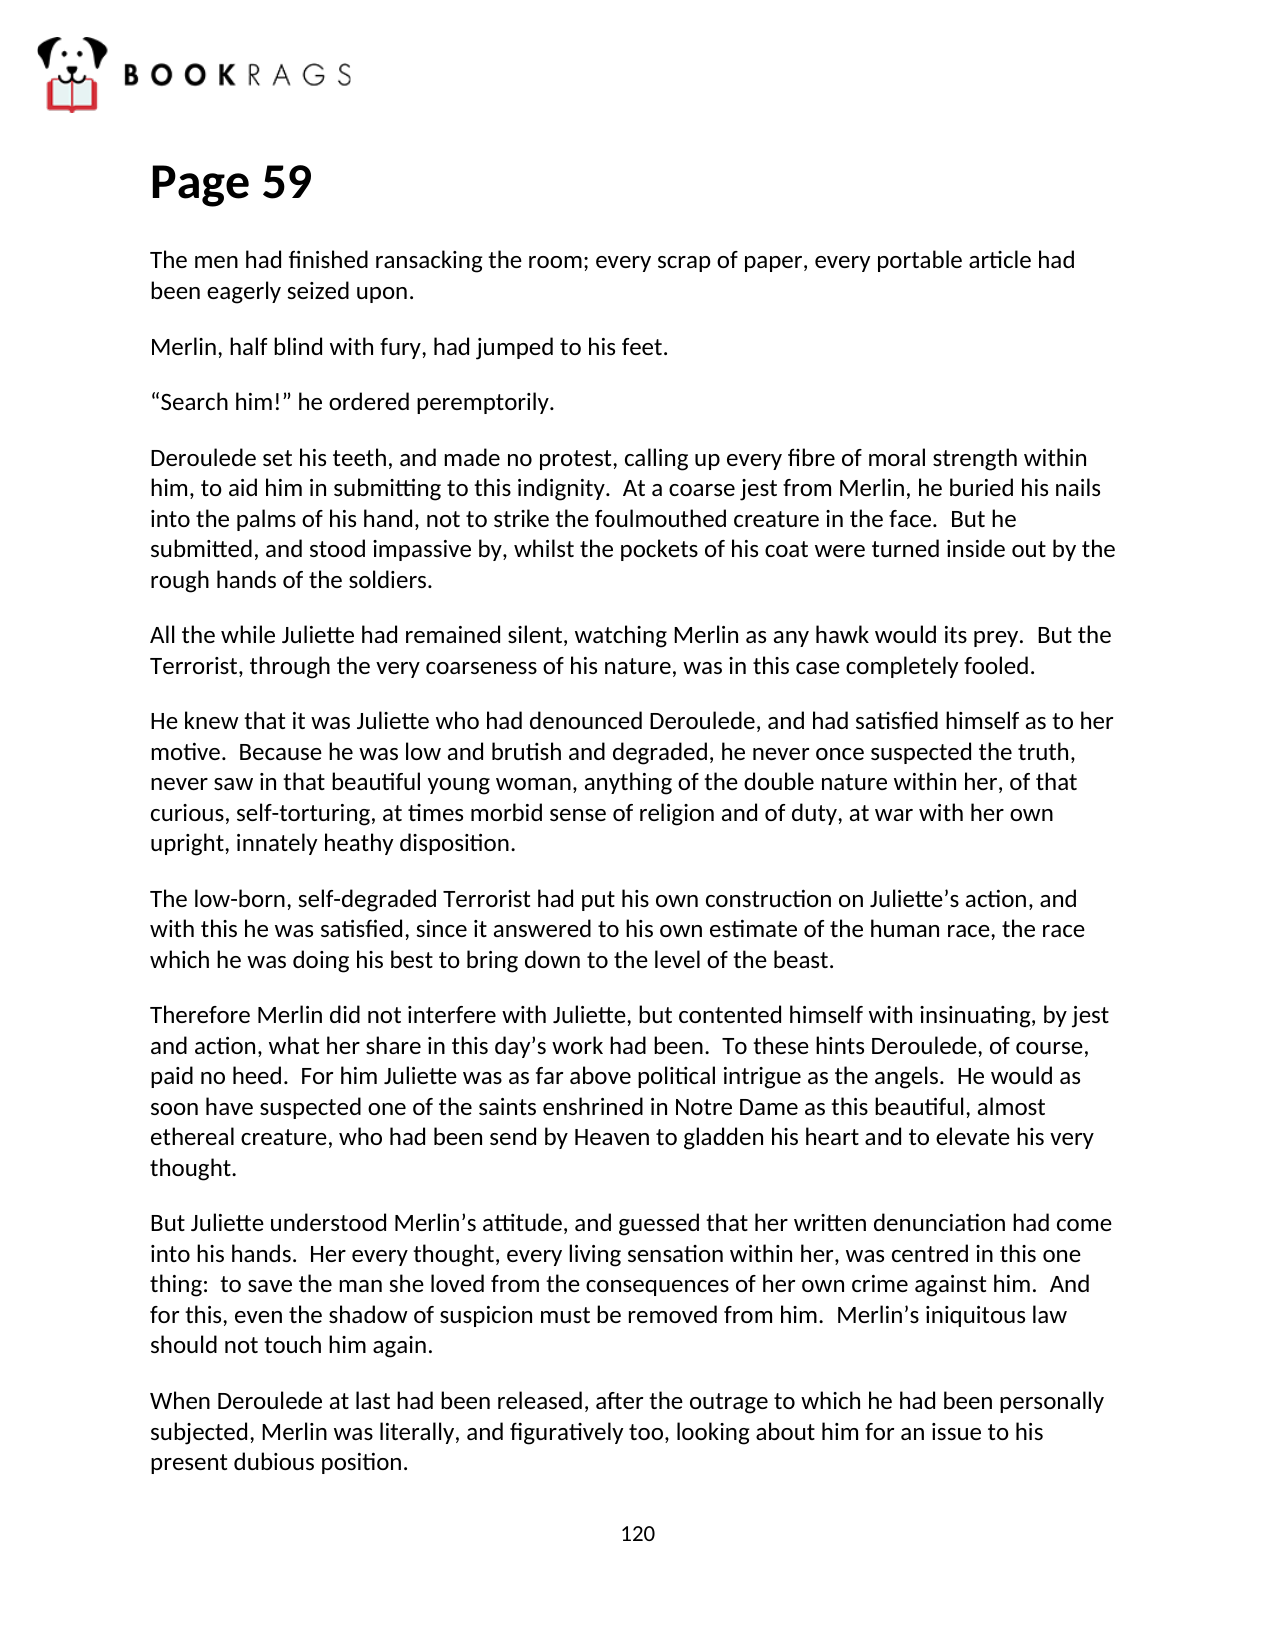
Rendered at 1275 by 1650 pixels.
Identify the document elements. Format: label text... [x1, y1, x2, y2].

text The men had finished ransacking the room; every scrap of paper, every portable article had been eagerly seized upon. [150, 244, 1125, 306]
text But Juliette understood Merlin’s attitude, and guessed that her written denunciation had come into his hands. Her every thought, every living sensation within her, was centred in this one thing: to save the man she loved from the consequences of her own crime against him. And for this, even the shadow of suspicion must be removed from him. Merlin’s iniquitous law should not touch him again. [150, 1208, 1125, 1360]
text The low-born, self-degraded Terrorist had put his own construction on Juliette’s action, and with this he was satisfied, since it answered to his own estimate of the human race, the race which he was doing his best to bring down to the level of the beast. [150, 883, 1125, 974]
text All the while Juliette had remained silent, watching Merlin as any hawk would its prey. But the Terrorist, through the very coarseness of his nature, was in this case completely fooled. [150, 619, 1125, 680]
text “Search him!” he ordered peremptorily. [150, 386, 1125, 417]
picture [37, 37, 351, 113]
text Page 59 [150, 150, 1125, 211]
text When Deroulede at last had been released, after the outrage to which he had been personally subjected, Merlin was literally, and figuratively too, looking about him for an issue to his present dubious position. [150, 1385, 1125, 1477]
text Deroulede set his teeth, and made no protest, calling up every fibre of moral strength within him, to aid him in submitting to this indignity. At a coarse jest from Merlin, he buried his nails into the palms of his hand, not to strike the foulmouthed creature in the face. But he submitted, and stood impassive by, whilst the pockets of his coat were turned inside out by the rough hands of the soldiers. [150, 442, 1125, 594]
text Merlin, half blind with fury, had jumped to his feet. [150, 331, 1125, 361]
text Therefore Merlin did not interfere with Juliette, but contented himself with insinuating, by jest and action, what her share in this day’s work had been. To these hints Deroulede, of course, paid no heed. For him Juliette was as far above political intrigue as the angels. He would as soon have suspected one of the saints enshrined in Notre Dame as this beautiful, almost ethereal creature, who had been send by Heaven to gladden his heart and to elevate his very thought. [150, 999, 1125, 1183]
text He knew that it was Juliette who had denounced Deroulede, and had satisfied himself as to her motive. Because he was low and brutish and degraded, he never once suspected the truth, never saw in that beautiful young woman, anything of the double nature within her, of that curious, self-torturing, at times morbid sense of religion and of duty, at war with her own upright, innately heathy disposition. [150, 705, 1125, 858]
